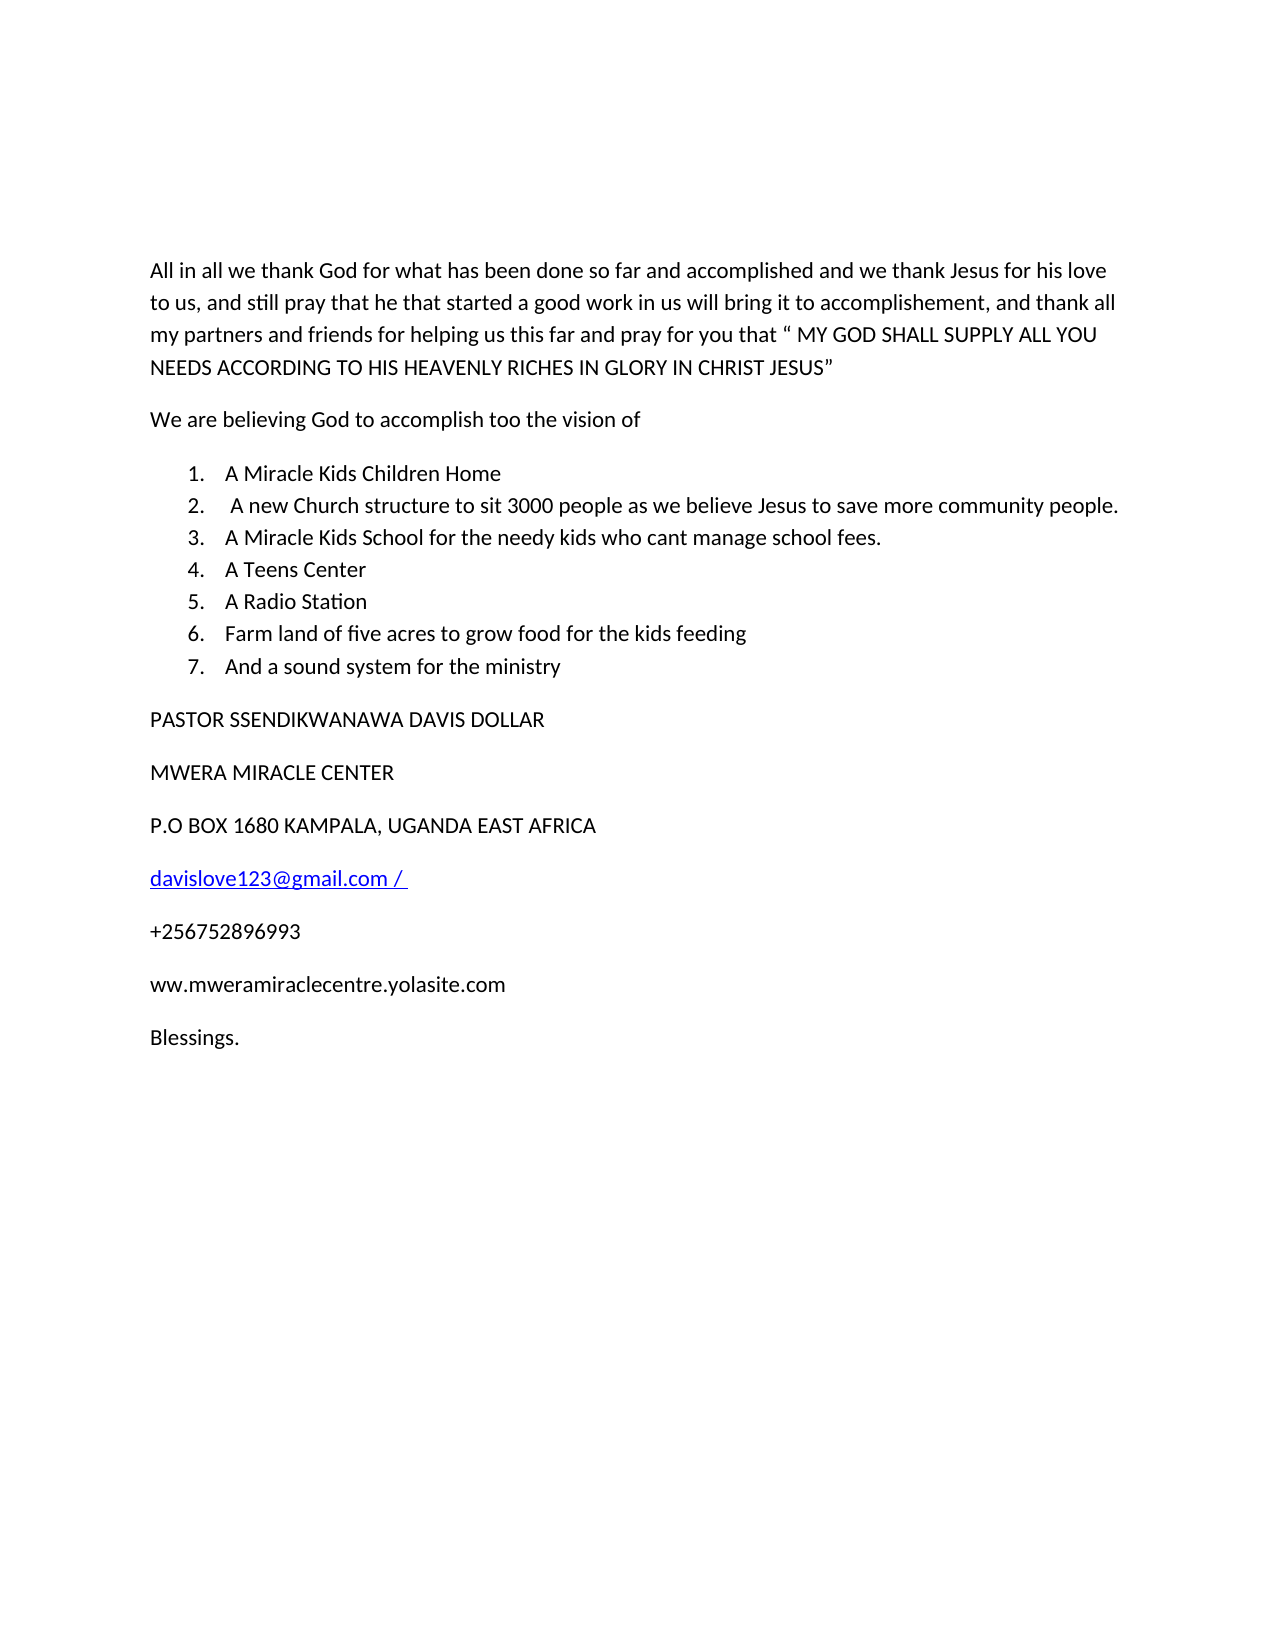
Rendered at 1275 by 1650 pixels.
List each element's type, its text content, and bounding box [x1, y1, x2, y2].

list Farm land of five acres to grow food for the kids feeding [187, 619, 1125, 648]
text We are believing God to accomplish too the vision of [150, 406, 1125, 434]
text Blessings. [150, 1023, 1125, 1051]
list A Teens Center [187, 555, 1125, 583]
text All in all we thank God for what has been done so far and accomplished and we thank Jesus for his love to us, and still pray that he that started a good work in us will bring it to accomplishement, and thank all my partners and friends for helping us this far and pray for you that “ MY GOD SHALL SUPPLY ALL YOU NEEDS ACCORDING TO HIS HEAVENLY RICHES IN GLORY IN CHRIST JESUS” [150, 256, 1125, 381]
text P.O BOX 1680 KAMPALA, UGANDA EAST AFRICA [150, 811, 1125, 839]
text MWERA MIRACLE CENTER [150, 758, 1125, 786]
text PASTOR SSENDIKWANAWA DAVIS DOLLAR [150, 705, 1125, 733]
text davislove123@gmail.com / [150, 864, 1125, 892]
list A Radio Station [187, 587, 1125, 615]
list And a sound system for the ministry [187, 652, 1125, 680]
list A Miracle Kids School for the needy kids who cant manage school fees. [187, 523, 1125, 551]
text ww.mweramiraclecentre.yolasite.com [150, 970, 1125, 998]
list A new Church structure to sit 3000 people as we believe Jesus to save more community people. [187, 491, 1125, 519]
text +256752896993 [150, 917, 1125, 945]
list A Miracle Kids Children Home [187, 459, 1125, 487]
